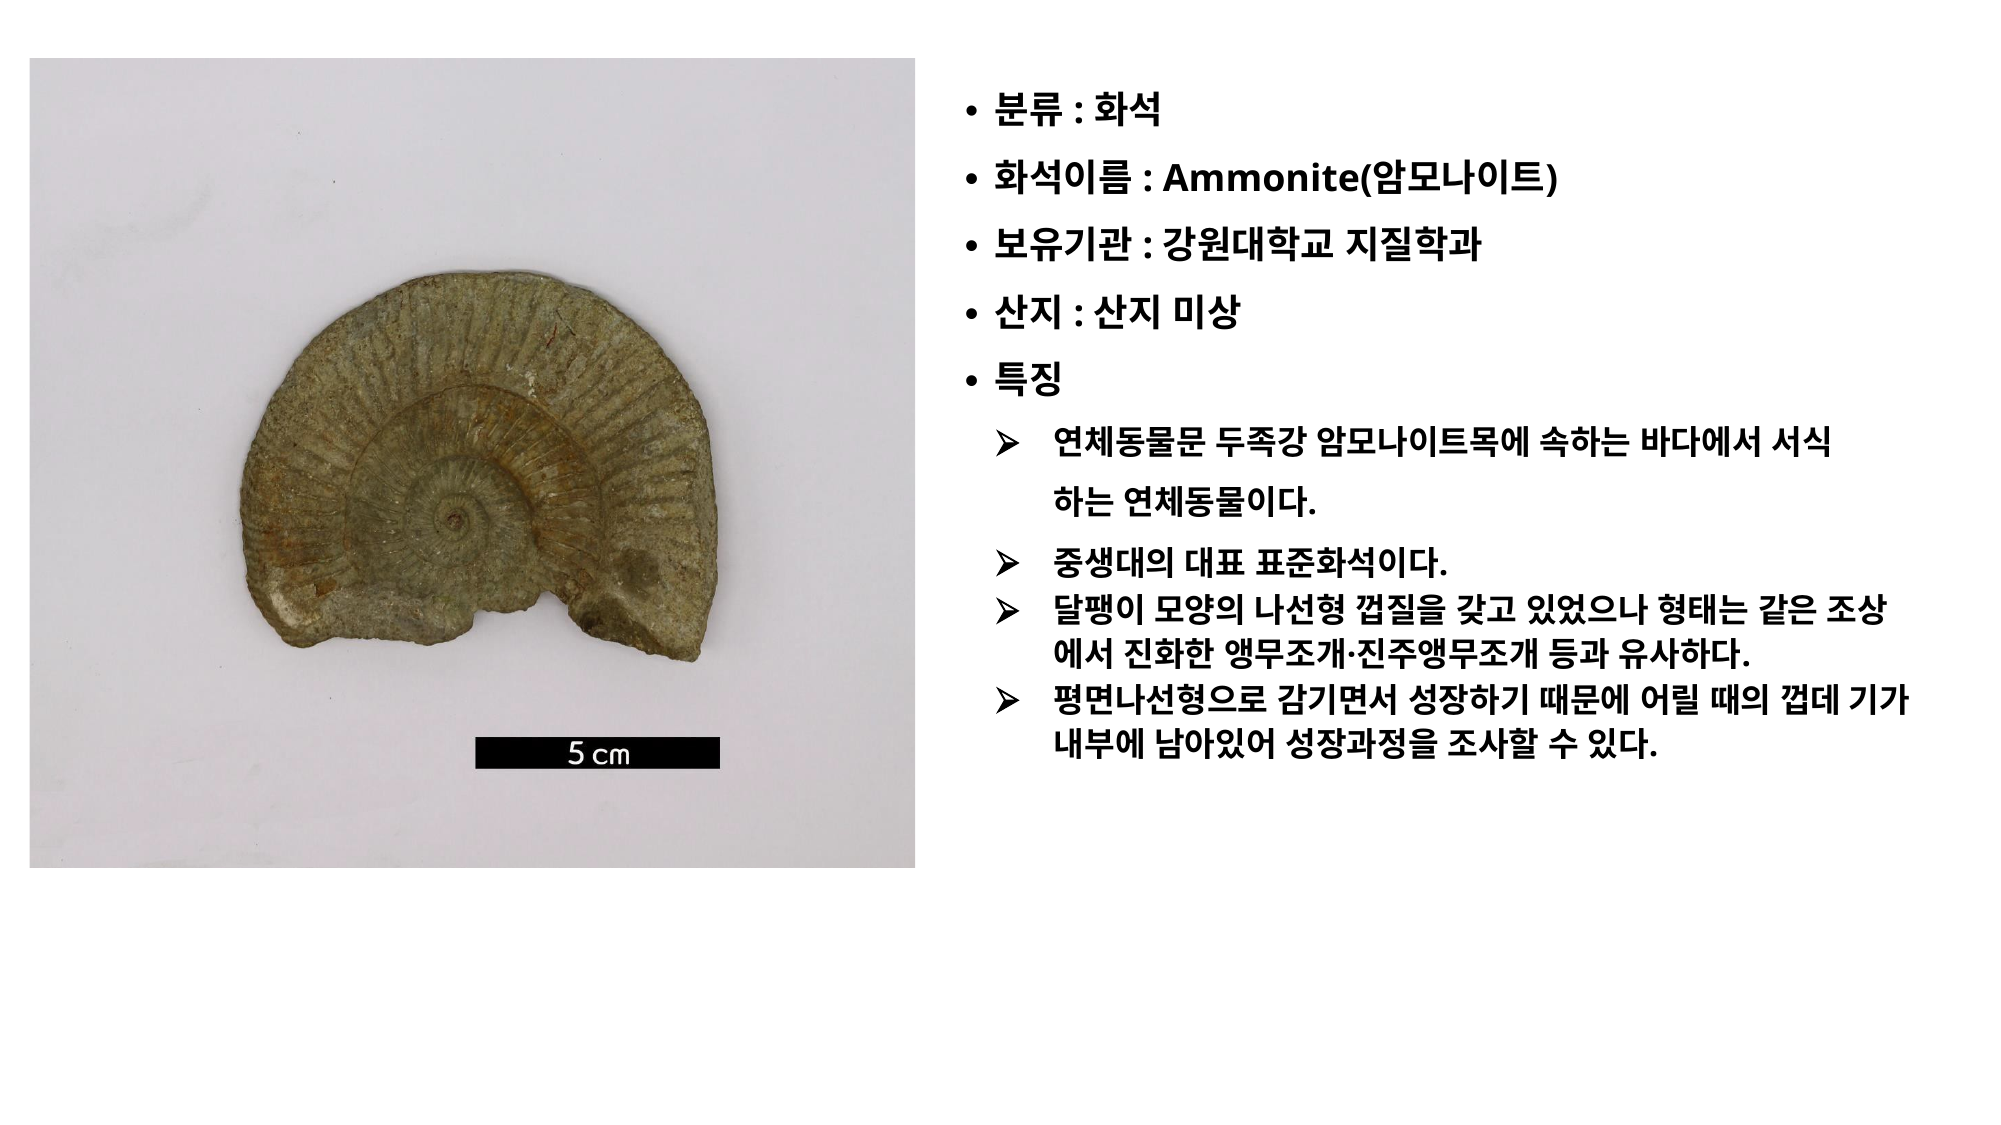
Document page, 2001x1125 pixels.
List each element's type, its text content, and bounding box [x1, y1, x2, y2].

subtitle 분류 : 화석 [965, 69, 1935, 137]
list 화석이름 : Ammonite(암모나이트) [965, 137, 1935, 204]
list 달팽이 모양의 나선형 껍질을 갖고 있었으나 형태는 같은 조상에서 진화한 앵무조개·진주앵무조개 등과 유사하다. [994, 587, 1903, 676]
list 보유기관 : 강원대학교 지질학과 [965, 204, 1935, 272]
list 중생대의 대표 표준화석이다. [994, 527, 1935, 587]
list 산지 : 산지 미상 [965, 272, 1935, 339]
list 평면나선형으로 감기면서 성장하기 때문에 어릴 때의 껍데 기가 내부에 남아있어 성장과정을 조사할 수 있다. [994, 677, 1925, 766]
picture [29, 58, 916, 868]
text 하는 연체동물이다. [1053, 467, 1935, 527]
list 특징 [965, 339, 1935, 407]
list 연체동물문 두족강 암모나이트목에 속하는 바다에서 서식 [994, 407, 1935, 467]
